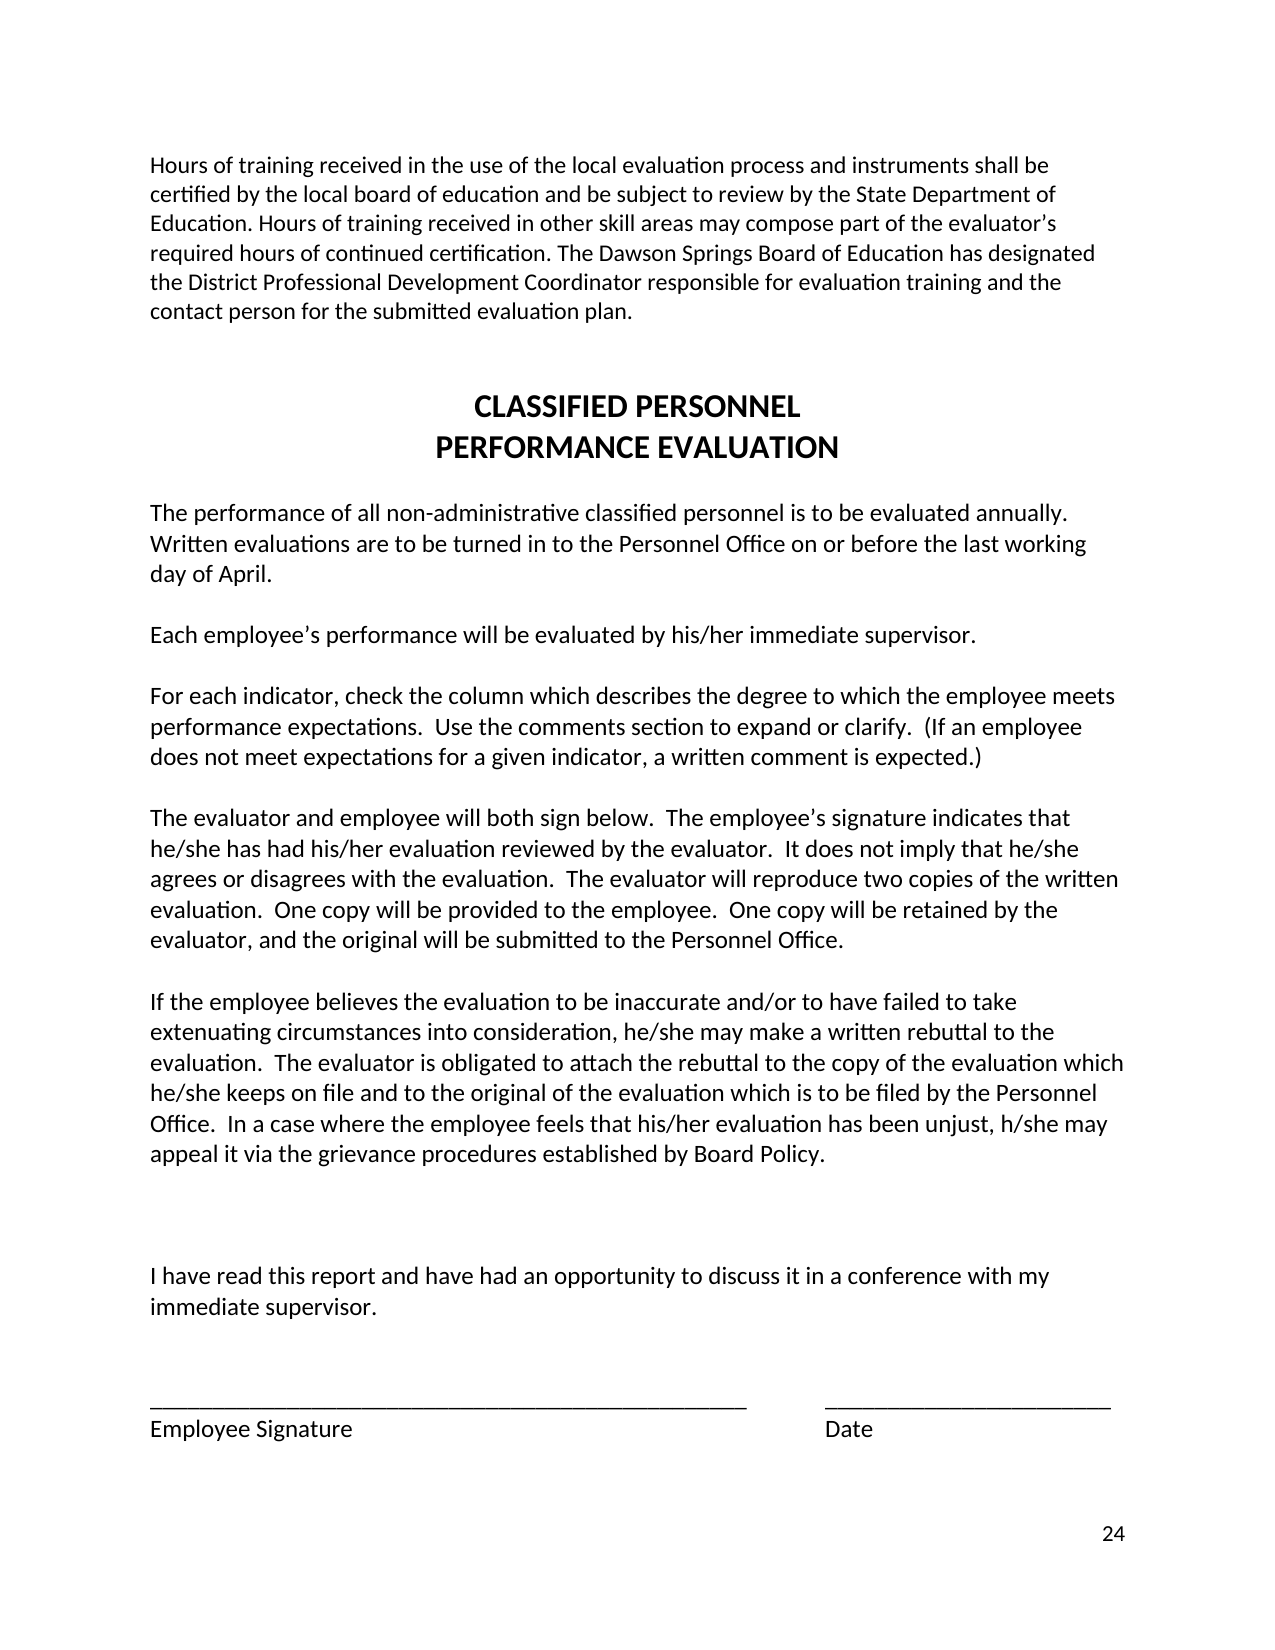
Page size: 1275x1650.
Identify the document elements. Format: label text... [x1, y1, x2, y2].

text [150, 1382, 1125, 1413]
text If the employee believes the evaluation to be inaccurate and/or to have failed to take extenuating circumstances into consideration, he/she may make a written rebuttal to the evaluation. The evaluator is obligated to attach the rebuttal to the copy of the evaluation which he/she keeps on file and to the original of the evaluation which is to be filed by the Personnel Office. In a case where the employee feels that his/her evaluation has been unjust, h/she may appeal it via the grievance procedures established by Board Policy. [150, 986, 1125, 1169]
text CLASSIFIED PERSONNEL [150, 385, 1125, 426]
text Hours of training received in the use of the local evaluation process and instruments shall be certified by the local board of education and be subject to review by the State Department of Education. Hours of training received in other skill areas may compose part of the evaluator’s required hours of continued certification. The Dawson Springs Board of Education has designated the District Professional Development Coordinator responsible for evaluation training and the contact person for the submitted evaluation plan. [150, 150, 1125, 326]
text I have read this report and have had an opportunity to discuss it in a conference with my immediate supervisor. [150, 1260, 1125, 1321]
text The performance of all non-administrative classified personnel is to be evaluated annually. Written evaluations are to be turned in to the Personnel Office on or before the last working day of April. [150, 497, 1125, 589]
text Employee Signature Date [150, 1413, 1125, 1443]
text The evaluator and employee will both sign below. The employee’s signature indicates that he/she has had his/her evaluation reviewed by the evaluator. It does not imply that he/she agrees or disagrees with the evaluation. The evaluator will reproduce two copies of the written evaluation. One copy will be provided to the employee. One copy will be retained by the evaluator, and the original will be submitted to the Personnel Office. [150, 802, 1125, 955]
text Each employee’s performance will be evaluated by his/her immediate supervisor. [150, 619, 1125, 650]
text PERFORMANCE EVALUATION [150, 426, 1125, 467]
text For each indicator, check the column which describes the degree to which the employee meets performance expectations. Use the comments section to expand or clarify. (If an employee does not meet expectations for a given indicator, a written comment is expected.) [150, 680, 1125, 772]
